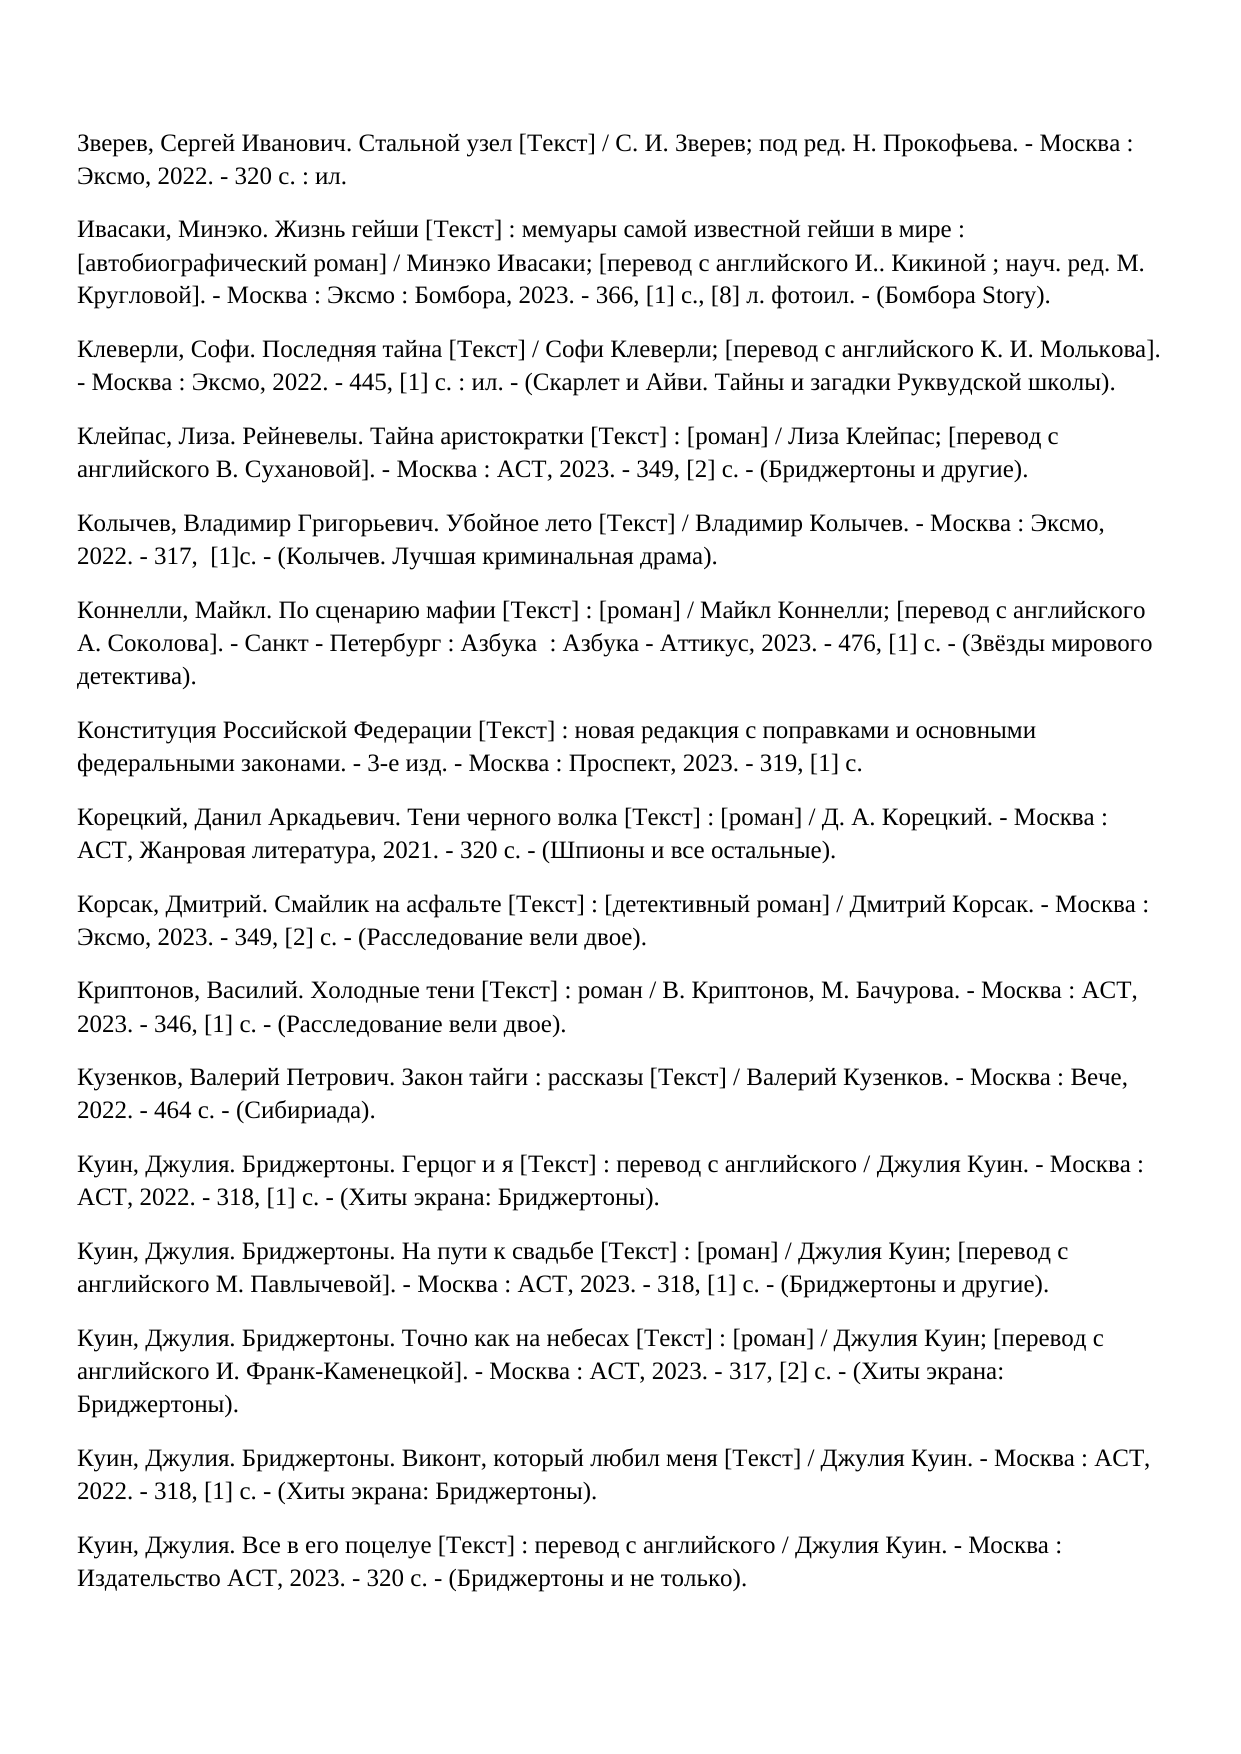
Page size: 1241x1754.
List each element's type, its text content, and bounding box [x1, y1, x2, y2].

text Коннелли, Майкл. По сценарию мафии [Текст] : [роман] / Майкл Коннелли; [перевод с английского А. Соколова]. - Санкт - Петербург : Азбука : Азбука - Аттикус, 2023. - 476, [1] c. - (Звёзды мирового детектива). [77, 595, 1163, 690]
text Колычев, Владимир Григорьевич. Убойное лето [Текст] / Владимир Колычев. - Москва : Эксмо, 2022. - 317, [1]с. - (Колычев. Лучшая криминальная драма). [77, 508, 1163, 570]
text Ивасаки, Минэко. Жизнь гейши [Текст] : мемуары самой известной гейши в мире : [автобиографический роман] / Минэко Ивасаки; [перевод с английского И.. Кикиной ; науч. ред. М. Кругловой]. - Москва : Эксмо : Бомбора, 2023. - 366, [1] с., [8] л. фотоил. - (Бомбора Story). [77, 214, 1163, 309]
text Куин, Джулия. Бриджертоны. Виконт, который любил меня [Текст] / Джулия Куин. - Москва : АСТ, 2022. - 318, [1] c. - (Хиты экрана: Бриджертоны). [77, 1443, 1163, 1505]
text Конституция Российской Федерации [Текст] : новая редакция с поправками и основными федеральными законами. - 3-е изд. - Москва : Проспект, 2023. - 319, [1] с. [77, 715, 1163, 777]
text Куин, Джулия. Бриджертоны. Герцог и я [Текст] : перевод с английского / Джулия Куин. - Москва : АСТ, 2022. - 318, [1] с. - (Хиты экрана: Бриджертоны). [77, 1149, 1163, 1211]
text Клеверли, Софи. Последняя тайна [Текст] / Софи Клеверли; [перевод с английского К. И. Молькова]. - Москва : Эксмо, 2022. - 445, [1] c. : ил. - (Скарлет и Айви. Тайны и загадки Руквудской школы). [77, 334, 1163, 396]
text Криптонов, Василий. Холодные тени [Текст] : роман / В. Криптонов, М. Бачурова. - Москва : АСТ, 2023. - 346, [1] c. - (Расследование вели двое). [77, 976, 1163, 1037]
text Куин, Джулия. Бриджертоны. На пути к свадьбе [Текст] : [роман] / Джулия Куин; [перевод с английского М. Павлычевой]. - Москва : АСТ, 2023. - 318, [1] с. - (Бриджертоны и другие). [77, 1236, 1163, 1298]
text Клейпас, Лиза. Рейневелы. Тайна аристократки [Текст] : [роман] / Лиза Клейпас; [перевод с английского В. Сухановой]. - Москва : АСТ, 2023. - 349, [2] с. - (Бриджертоны и другие). [77, 421, 1163, 483]
text Куин, Джулия. Все в его поцелуе [Текст] : перевод с английского / Джулия Куин. - Москва : Издательство АСТ, 2023. - 320 c. - (Бриджертоны и не только). [77, 1530, 1163, 1592]
text Зверев, Сергей Иванович. Стальной узел [Текст] / С. И. Зверев; под ред. Н. Прокофьева. - Москва : Эксмо, 2022. - 320 c. : ил. [77, 128, 1163, 189]
text Куин, Джулия. Бриджертоны. Точно как на небесах [Текст] : [роман] / Джулия Куин; [перевод с английского И. Франк-Каменецкой]. - Москва : АСТ, 2023. - 317, [2] с. - (Хиты экрана: Бриджертоны). [77, 1323, 1163, 1418]
text Корецкий, Данил Аркадьевич. Тени черного волка [Текст] : [роман] / Д. А. Корецкий. - Москва : АСТ, Жанровая литература, 2021. - 320 c. - (Шпионы и все остальные). [77, 802, 1163, 864]
text Кузенков, Валерий Петрович. Закон тайги : рассказы [Текст] / Валерий Кузенков. - Москва : Вече, 2022. - 464 c. - (Сибириада). [77, 1062, 1163, 1124]
text Корсак, Дмитрий. Смайлик на асфальте [Текст] : [детективный роман] / Дмитрий Корсак. - Москва : Эксмо, 2023. - 349, [2] c. - (Расследование вели двое). [77, 889, 1163, 951]
